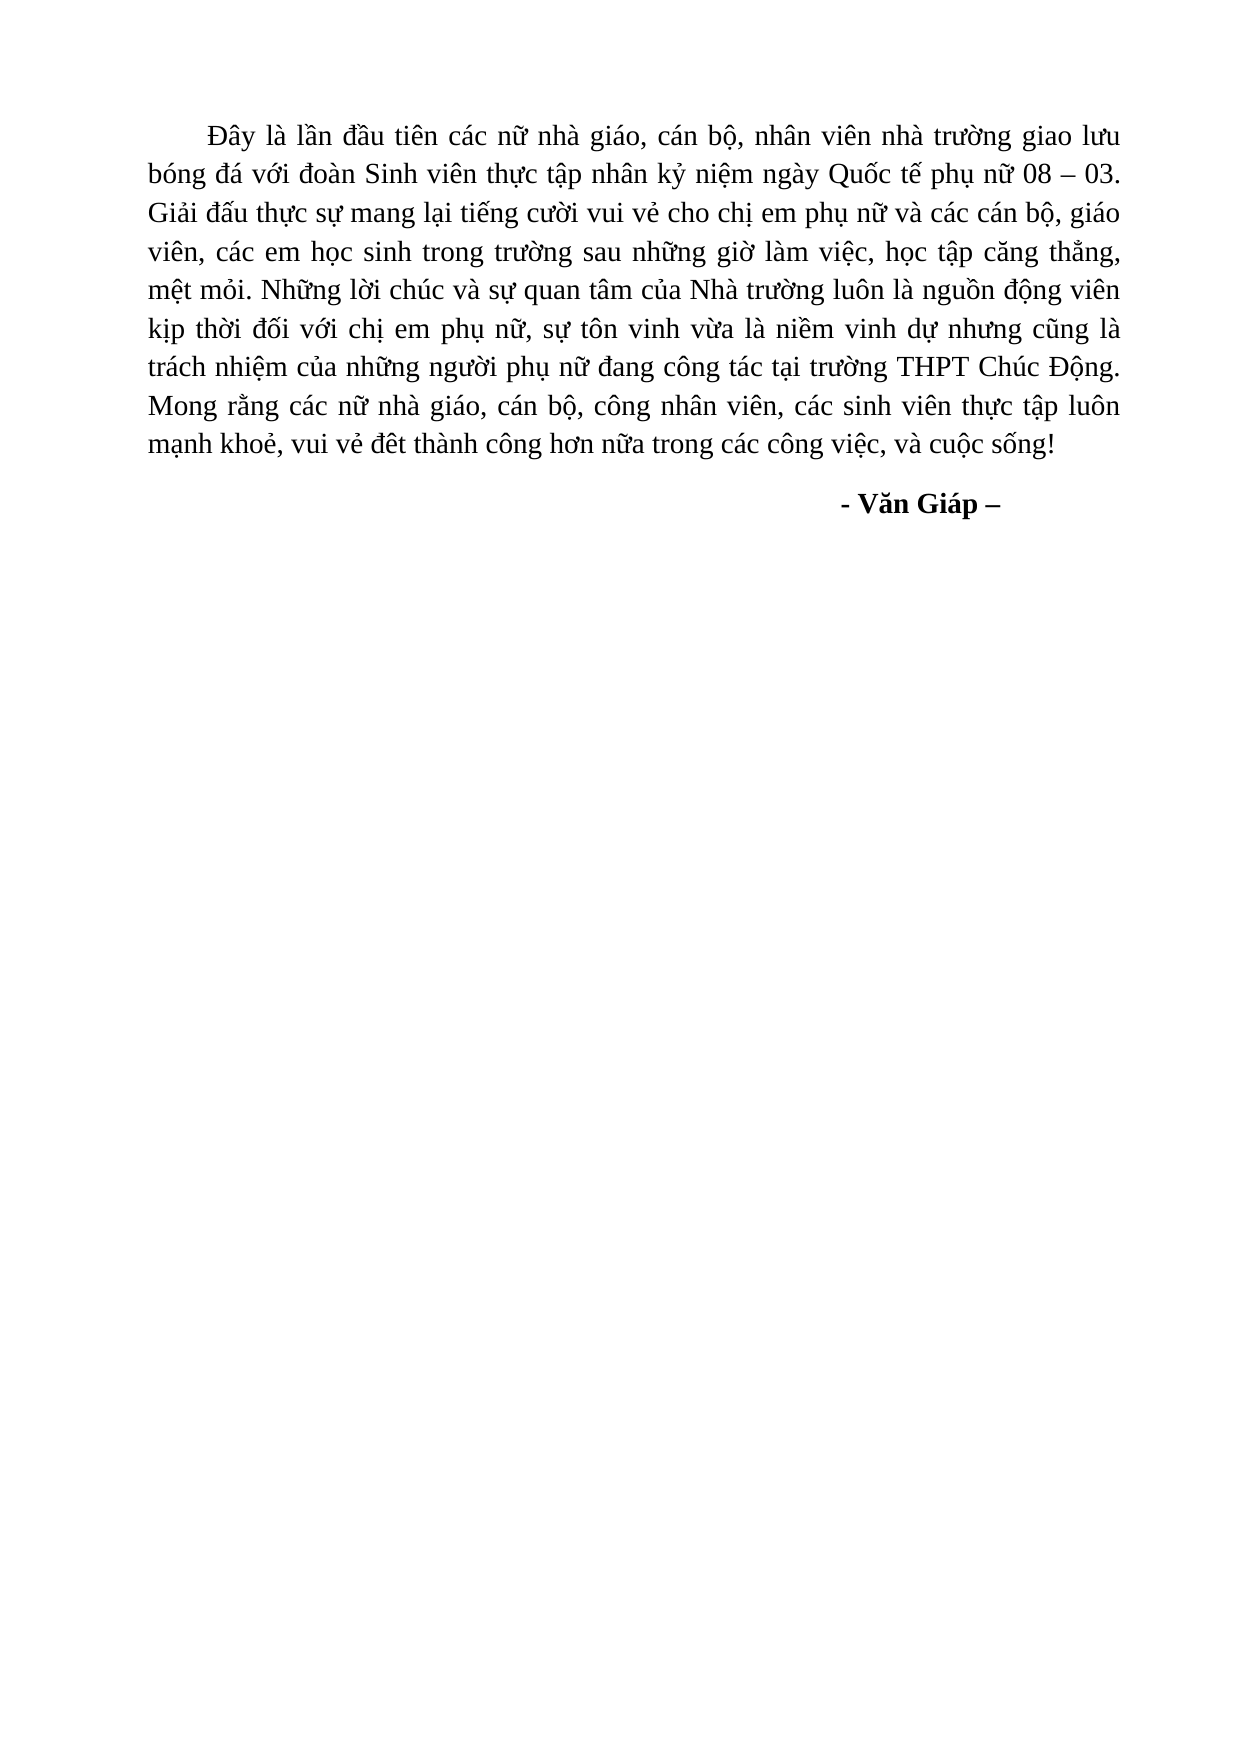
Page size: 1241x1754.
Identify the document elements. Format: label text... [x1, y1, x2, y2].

text - Văn Giáp – [148, 486, 1122, 519]
text Đây là lần đầu tiên các nữ nhà giáo, cán bộ, nhân viên nhà trường giao lưu bóng đá với đoàn Sinh viên thực tập nhân kỷ niệm ngày Quốc tế phụ nữ 08 – 03. Giải đấu thực sự mang lại tiếng cười vui vẻ cho chị em phụ nữ và các cán bộ, giáo viên, các em học sinh trong trường sau những giờ làm việc, học tập căng thẳng, mệt mỏi. Những lời chúc và sự quan tâm của Nhà trường luôn là nguồn động viên kịp thời đối với chị em phụ nữ, sự tôn vinh vừa là niềm vinh dự nhưng cũng là trách nhiệm của những người phụ nữ đang công tác tại trường THPT Chúc Động. Mong rằng các nữ nhà giáo, cán bộ, công nhân viên, các sinh viên thực tập luôn mạnh khoẻ, vui vẻ đêt thành công hơn nữa trong các công việc, và cuộc sống! [148, 118, 1122, 460]
